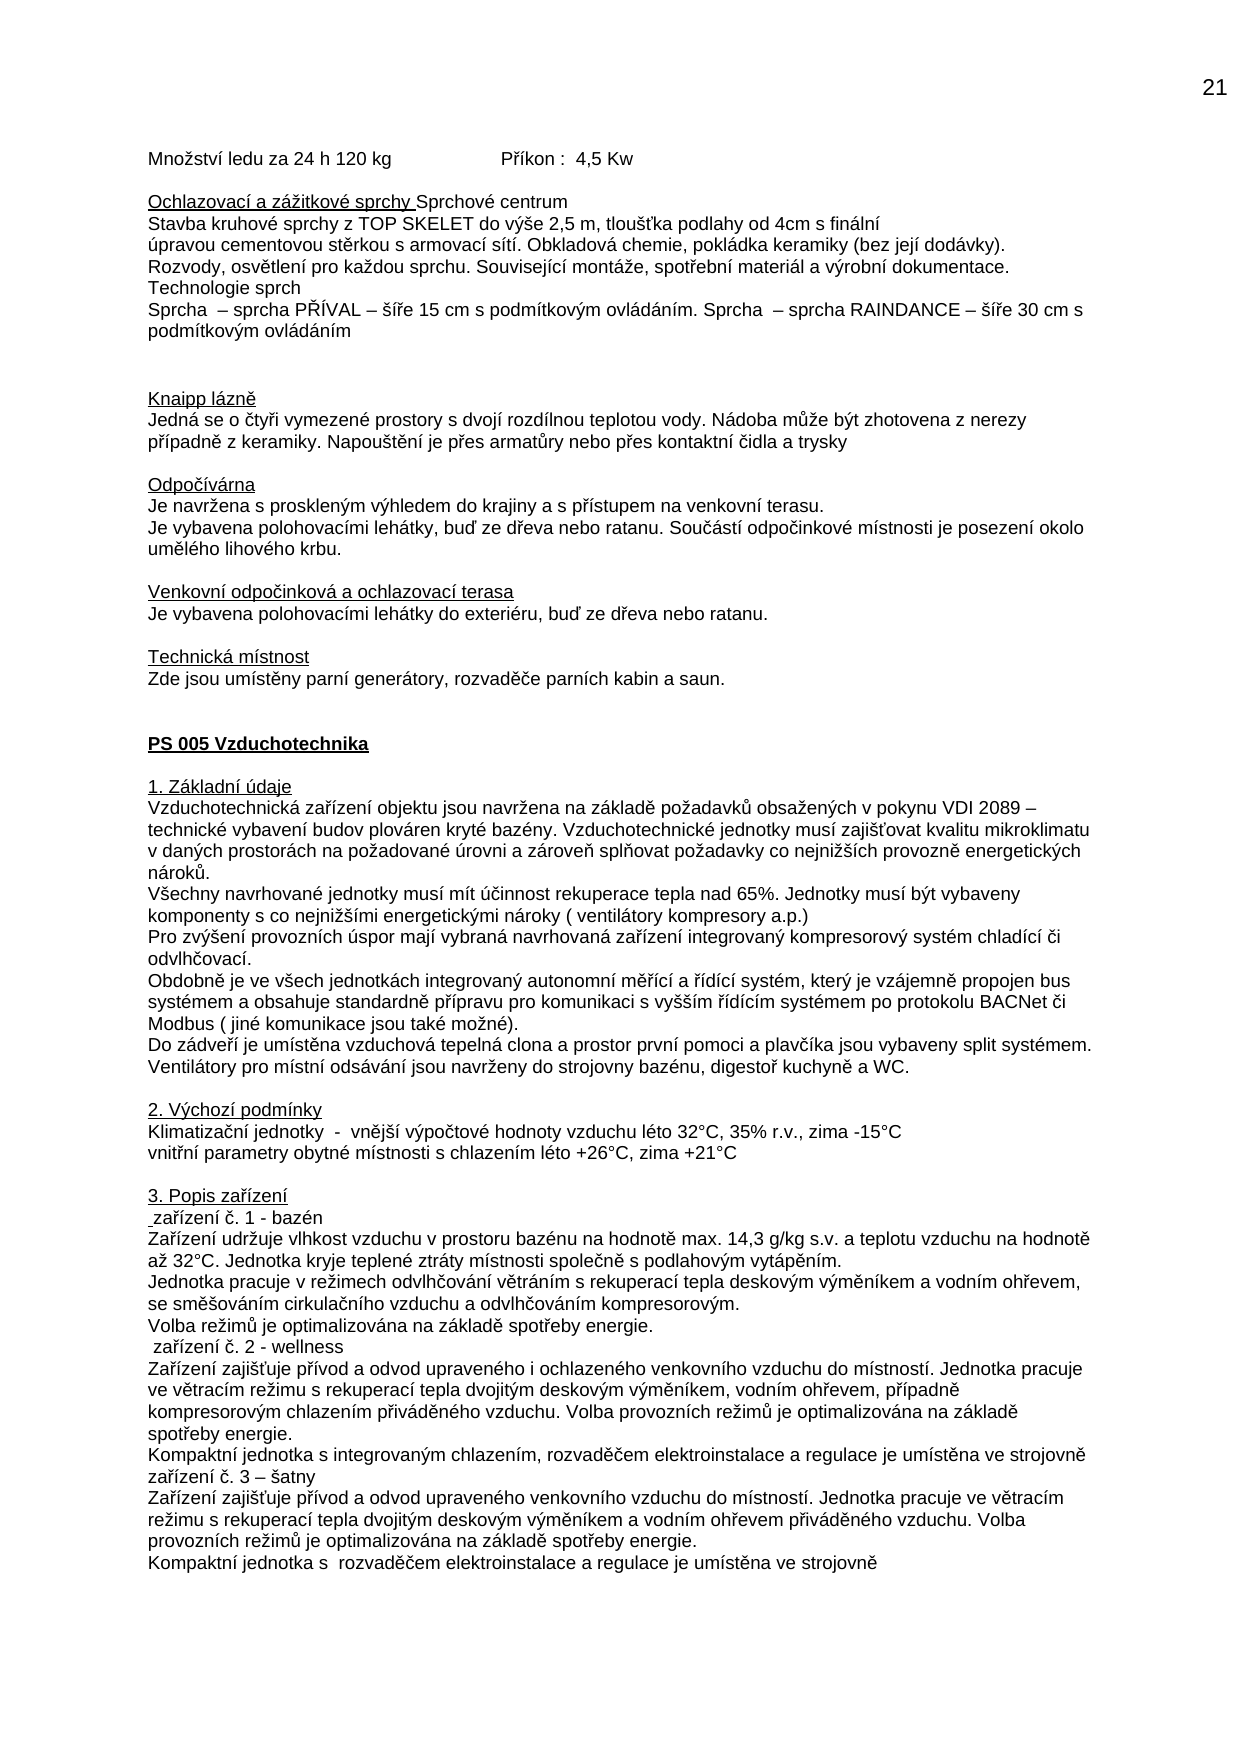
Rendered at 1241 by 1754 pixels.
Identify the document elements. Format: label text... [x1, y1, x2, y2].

text Je vybavena polohovacími lehátky do exteriéru, buď ze dřeva nebo ratanu. [148, 603, 1093, 624]
text Kompaktní jednotka s rozvaděčem elektroinstalace a regulace je umístěna ve strojovně [148, 1552, 1093, 1573]
text Jednotka pracuje v režimech odvlhčování větráním s rekuperací tepla deskovým výměníkem a vodním ohřevem, se směšováním cirkulačního vzduchu a odvlhčováním kompresorovým. [148, 1271, 1093, 1314]
text Ochlazovací a zážitkové sprchy Sprchové centrum [148, 191, 1093, 212]
text Je navržena s proskleným výhledem do krajiny a s přístupem na venkovní terasu. [148, 495, 1093, 517]
text 1. Základní údaje [148, 775, 1093, 797]
text Venkovní odpočinková a ochlazovací terasa [148, 581, 1093, 603]
text 3. Popis zařízení [148, 1185, 1093, 1207]
text Technická místnost [148, 646, 1093, 668]
text Všechny navrhované jednotky musí mít účinnost rekuperace tepla nad 65%. Jednotky musí být vybaveny komponenty s co nejnižšími energetickými nároky ( ventilátory kompresory a.p.) [148, 883, 1093, 926]
text Sprcha – sprcha PŘÍVAL – šíře 15 cm s podmítkovým ovládáním. Sprcha – sprcha RAINDANCE – šíře 30 cm s podmítkovým ovládáním [148, 298, 1093, 342]
text Knaipp lázně [148, 387, 1093, 409]
text úpravou cementovou stěrkou s armovací sítí. Obkladová chemie, pokládka keramiky (bez její dodávky). [148, 234, 1093, 255]
text Jedná se o čtyři vymezené prostory s dvojí rozdílnou teplotou vody. Nádoba může být zhotovena z nerezy případně z keramiky. Napouštění je přes armatůry nebo přes kontaktní čidla a trysky [148, 409, 1093, 452]
text Ventilátory pro místní odsávání jsou navrženy do strojovny bazénu, digestoř kuchyně a WC. [148, 1056, 1093, 1077]
text Klimatizační jednotky - vnější výpočtové hodnoty vzduchu léto 32°C, 35% r.v., zima -15°C [148, 1120, 1093, 1142]
text Obdobně je ve všech jednotkách integrovaný autonomní měřící a řídící systém, který je vzájemně propojen bus systémem a obsahuje standardně přípravu pro komunikaci s vyšším řídícím systémem po protokolu BACNet či Modbus ( jiné komunikace jsou také možné). [148, 969, 1093, 1034]
text Do zádveří je umístěna vzduchová tepelná clona a prostor první pomoci a plavčíka jsou vybaveny split systémem. [148, 1034, 1093, 1056]
text Rozvody, osvětlení pro každou sprchu. Související montáže, spotřební materiál a výrobní dokumentace. [148, 255, 1093, 277]
text Odpočívárna [148, 473, 1093, 495]
text zařízení č. 2 - wellness [148, 1336, 1093, 1358]
text zařízení č. 1 - bazén [148, 1207, 1093, 1228]
text PS 005 Vzduchotechnika [148, 732, 1093, 754]
text vnitřní parametry obytné místnosti s chlazením léto +26°C, zima +21°C [148, 1142, 1093, 1163]
text Technologie sprch [148, 277, 1093, 298]
text Stavba kruhové sprchy z TOP SKELET do výše 2,5 m, tloušťka podlahy od 4cm s finální [148, 212, 1093, 234]
text zařízení č. 3 – šatny [148, 1465, 1093, 1487]
text Množství ledu za 24 h 120 kg Příkon : 4,5 Kw [148, 148, 1093, 169]
text Kompaktní jednotka s integrovaným chlazením, rozvaděčem elektroinstalace a regulace je umístěna ve strojovně [148, 1444, 1093, 1465]
text Pro zvýšení provozních úspor mají vybraná navrhovaná zařízení integrovaný kompresorový systém chladící či odvlhčovací. [148, 926, 1093, 969]
text Vzduchotechnická zařízení objektu jsou navržena na základě požadavků obsažených v pokynu VDI 2089 – technické vybavení budov plováren kryté bazény. Vzduchotechnické jednotky musí zajišťovat kvalitu mikroklimatu v daných prostorách na požadované úrovni a zároveň splňovat požadavky co nejnižších provozně energetických nároků. [148, 797, 1093, 883]
text Je vybavena polohovacími lehátky, buď ze dřeva nebo ratanu. Součástí odpočinkové místnosti je posezení okolo umělého lihového krbu. [148, 517, 1093, 560]
text Zde jsou umístěny parní generátory, rozvaděče parních kabin a saun. [148, 668, 1093, 689]
text Zařízení zajišťuje přívod a odvod upraveného venkovního vzduchu do místností. Jednotka pracuje ve větracím režimu s rekuperací tepla dvojitým deskovým výměníkem a vodním ohřevem přiváděného vzduchu. Volba provozních režimů je optimalizována na základě spotřeby energie. [148, 1487, 1093, 1552]
text Zařízení udržuje vlhkost vzduchu v prostoru bazénu na hodnotě max. 14,3 g/kg s.v. a teplotu vzduchu na hodnotě až 32°C. Jednotka kryje teplené ztráty místnosti společně s podlahovým vytápěním. [148, 1228, 1093, 1271]
text Volba režimů je optimalizována na základě spotřeby energie. [148, 1314, 1093, 1336]
text 2. Výchozí podmínky [148, 1099, 1093, 1120]
